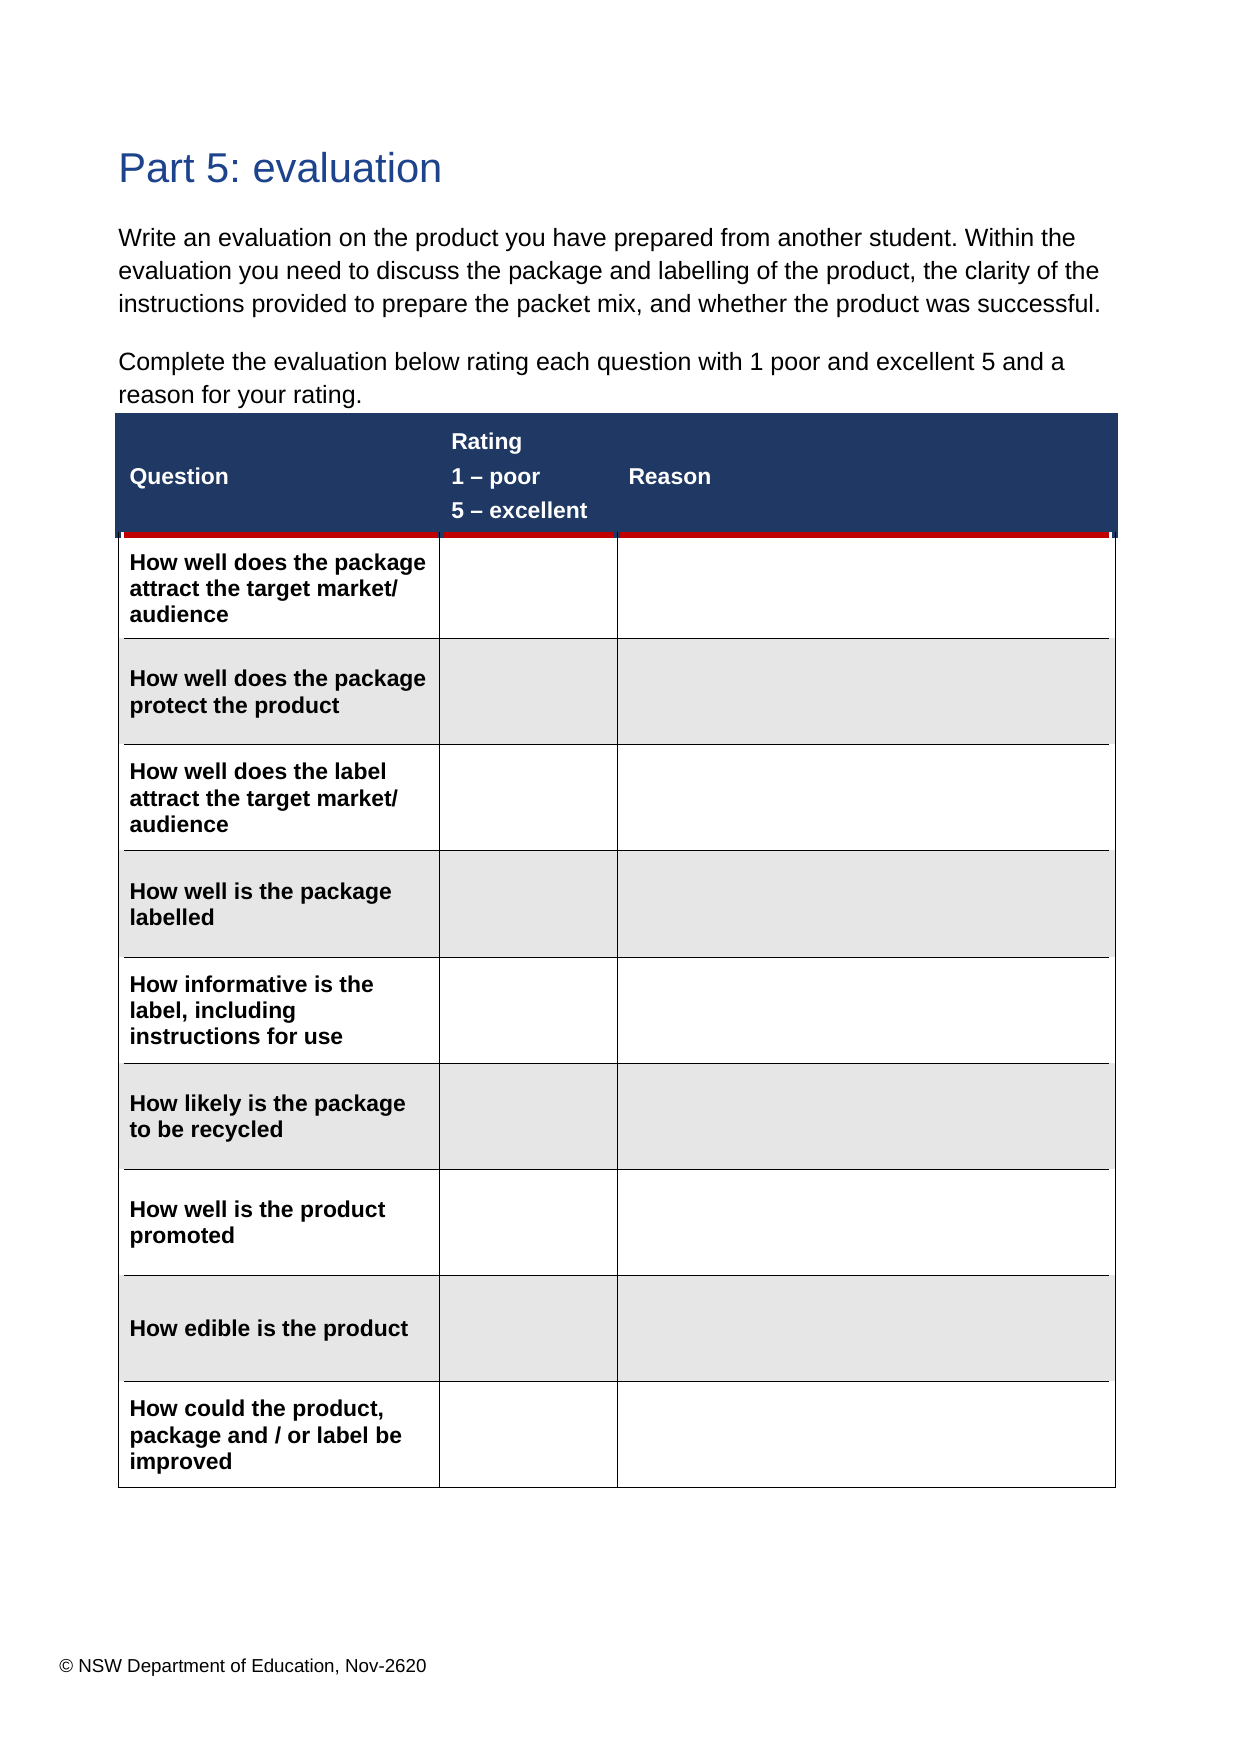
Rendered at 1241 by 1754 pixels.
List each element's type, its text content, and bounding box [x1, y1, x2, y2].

table_header Question [121, 420, 437, 532]
table_cell [618, 1063, 1115, 1169]
table_cell How edible is the product [119, 1275, 439, 1381]
table_cell [440, 538, 617, 638]
table_cell [618, 957, 1115, 1063]
table_cell [440, 958, 617, 1063]
table_cell How likely is the package to be recycled [119, 1063, 439, 1169]
table_cell [618, 744, 1115, 850]
table_cell [440, 745, 617, 850]
text Complete the evaluation below rating each question with 1 poor and excellent 5 and a reason for your rating. [118, 347, 1122, 409]
table_cell How well does the package protect the product [119, 638, 439, 744]
table_header Rating 1 – poor 5 – excellent [443, 420, 614, 532]
table_cell [618, 850, 1115, 957]
table_cell How could the product, package and / or label be improved [119, 1381, 439, 1487]
table_cell How well is the product promoted [119, 1169, 439, 1275]
table_cell [618, 1275, 1115, 1381]
table_cell [440, 851, 617, 957]
table_cell [440, 1276, 617, 1381]
table_cell How well is the package labelled [119, 850, 439, 957]
table_cell [618, 1169, 1115, 1275]
table_cell [618, 532, 1115, 638]
table_cell [618, 638, 1115, 744]
table_cell [618, 1381, 1115, 1487]
table_header Reason [620, 420, 1112, 532]
table_cell How informative is the label, including instructions for use [119, 957, 439, 1063]
text Write an evaluation on the product you have prepared from another student. Within the evaluation you need to discuss the package and labelling of the product, the clarity of the instructions provided to prepare the packet mix, and whether the product was successful. [118, 223, 1122, 318]
table_cell How well does the label attract the target market/ audience [119, 744, 439, 850]
table_cell [440, 1064, 617, 1169]
table_cell [440, 639, 617, 744]
subtitle Part 5: evaluation [118, 143, 1122, 191]
table_cell [440, 1382, 617, 1487]
table_cell How well does the package attract the target market/ audience [119, 532, 439, 638]
table_cell [440, 1170, 617, 1275]
